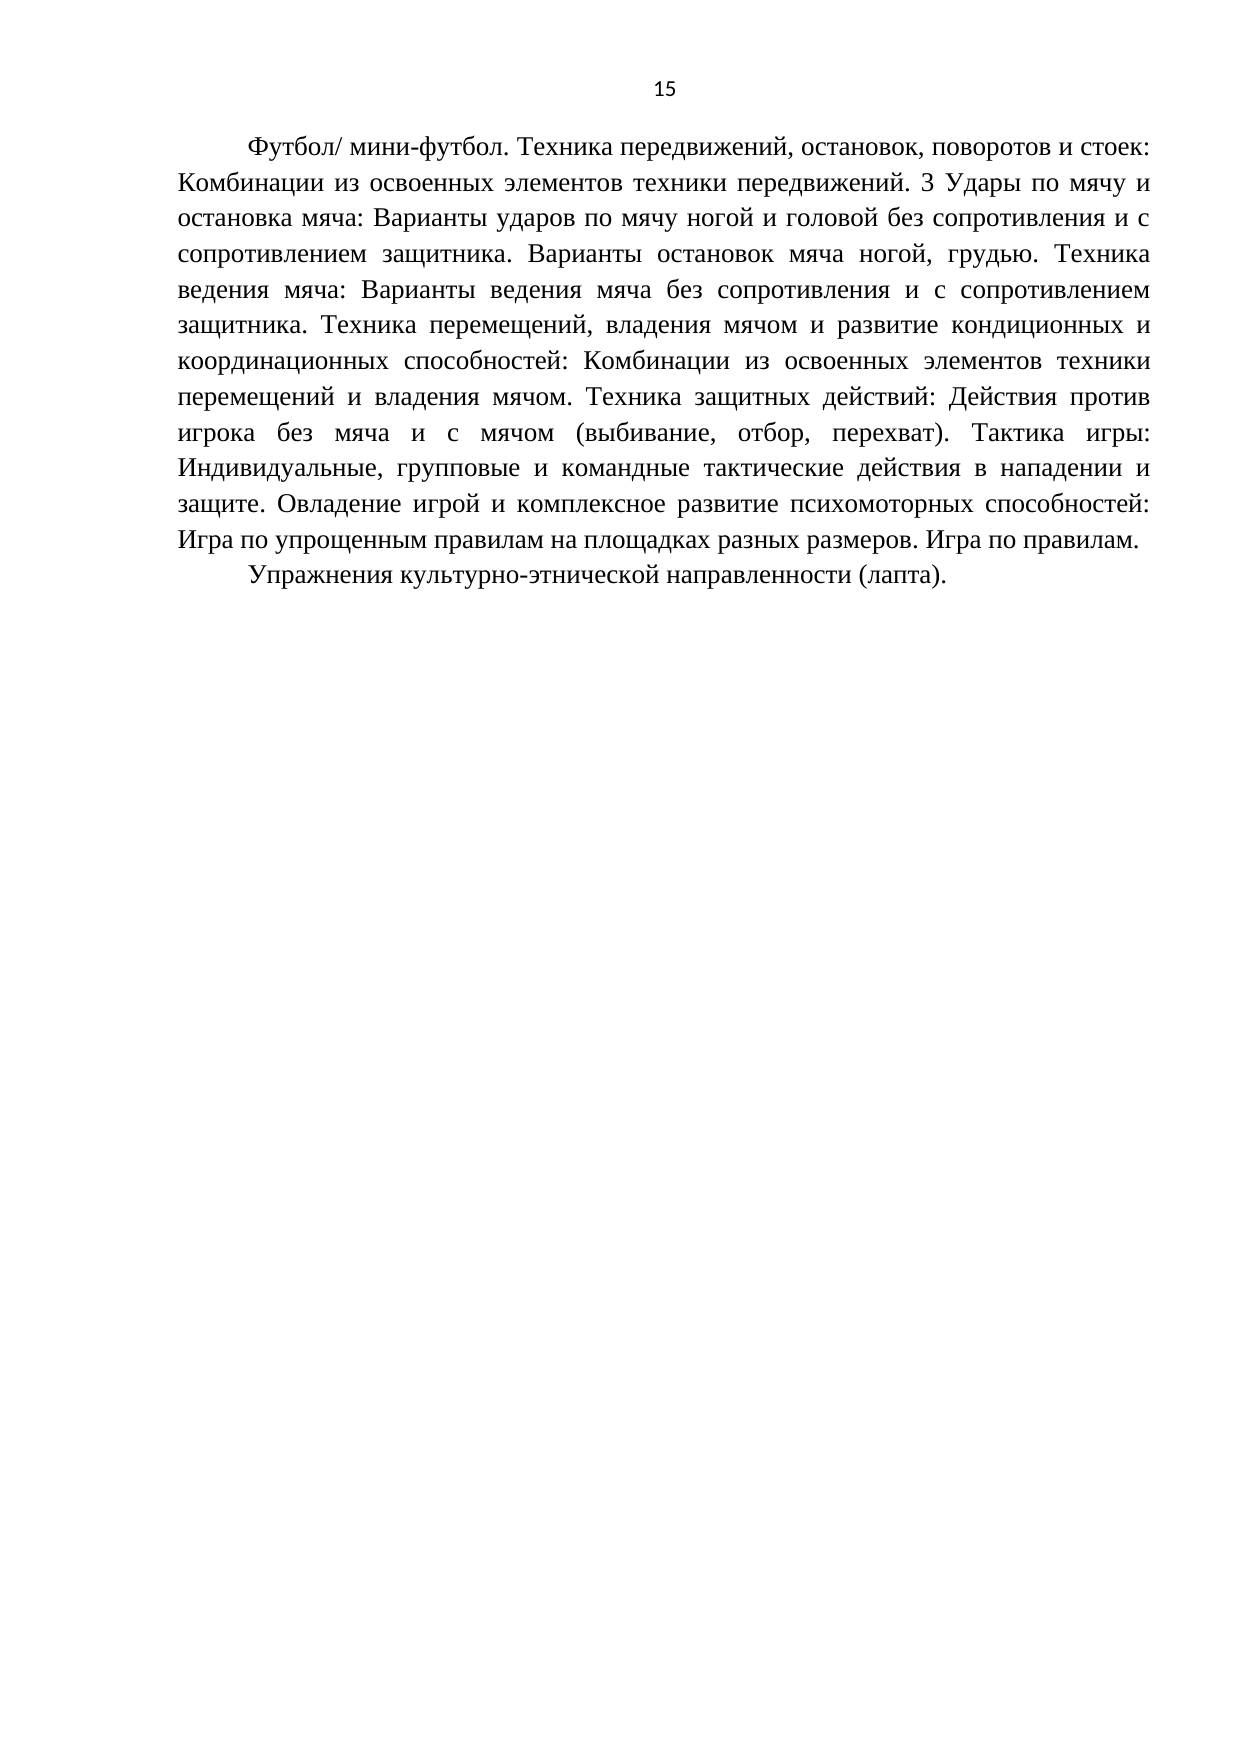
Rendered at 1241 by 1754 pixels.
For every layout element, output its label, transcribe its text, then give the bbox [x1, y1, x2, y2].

text Упражнения культурно-этнической направленности (лапта). [177, 559, 1152, 590]
text Футбол/ мини-футбол. Техника передвижений, остановок, поворотов и стоек: Комбинации из освоенных элементов техники передвижений. 3 Удары по мячу и остановка мяча: Варианты ударов по мячу ногой и головой без сопротивления и с сопротивлением защитника. Варианты остановок мяча ногой, грудью. Техника ведения мяча: Варианты ведения мяча без сопротивления и с сопротивлением защитника. Техника перемещений, владения мячом и развитие кондиционных и координационных способностей: Комбинации из освоенных элементов техники перемещений и владения мячом. Техника защитных действий: Действия против игрока без мяча и с мячом (выбивание, отбор, перехват). Тактика игры: Индивидуальные, групповые и командные тактические действия в нападении и защите. Овладение игрой и комплексное развитие психомоторных способностей: Игра по упрощенным правилам на площадках разных размеров. Игра по правилам. [177, 130, 1152, 554]
